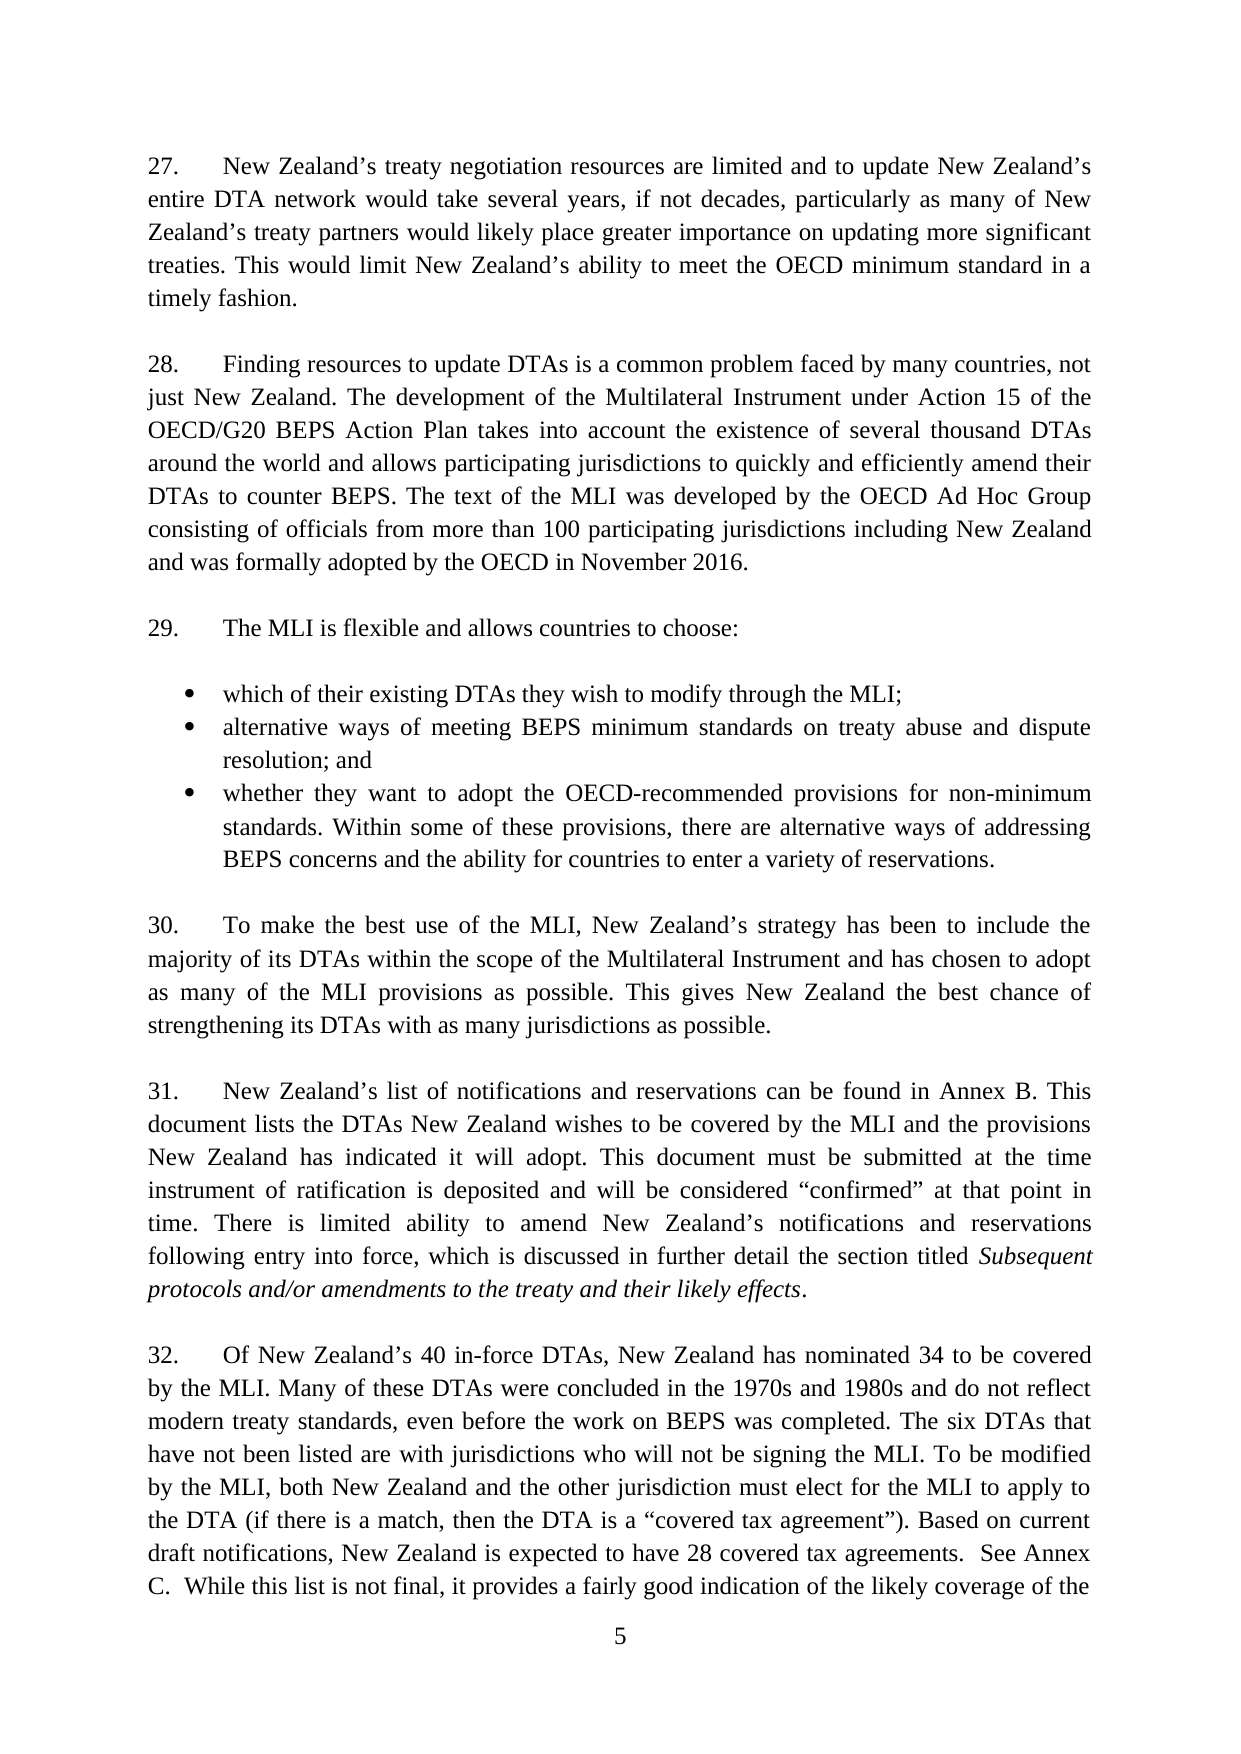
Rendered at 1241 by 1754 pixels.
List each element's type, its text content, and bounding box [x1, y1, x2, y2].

list To make the best use of the MLI, New Zealand’s strategy has been to include the majority of its DTAs within the scope of the Multilateral Instrument and has chosen to adopt as many of the MLI provisions as possible. This gives New Zealand the best chance of strengthening its DTAs with as many jurisdictions as possible. [148, 911, 1092, 1038]
list The MLI is flexible and allows countries to choose: [148, 613, 1092, 642]
list New Zealand’s list of notifications and reservations can be found in Annex B. This document lists the DTAs New Zealand wishes to be covered by the MLI and the provisions New Zealand has indicated it will adopt. This document must be submitted at the time instrument of ratification is deposited and will be considered “confirmed” at that point in time. There is limited ability to amend New Zealand’s notifications and reservations following entry into force, which is discussed in further detail the section titled Subsequent protocols and/or amendments to the treaty and their likely effects. [148, 1076, 1092, 1303]
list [148, 1340, 1092, 1600]
list alternative ways of meeting BEPS minimum standards on treaty abuse and dispute resolution; and [185, 712, 1092, 774]
list whether they want to adopt the OECD-recommended provisions for non-minimum standards. Within some of these provisions, there are alternative ways of addressing BEPS concerns and the ability for countries to enter a variety of reservations. [185, 778, 1092, 873]
list Finding resources to update DTAs is a common problem faced by many countries, not just New Zealand. The development of the Multilateral Instrument under Action 15 of the OECD/G20 BEPS Action Plan takes into account the existence of several thousand DTAs around the world and allows participating jurisdictions to quickly and efficiently amend their DTAs to counter BEPS. The text of the MLI was developed by the OECD Ad Hoc Group consisting of officials from more than 100 participating jurisdictions including New Zealand and was formally adopted by the OECD in November 2016. [148, 349, 1092, 576]
list which of their existing DTAs they wish to modify through the MLI; [185, 679, 1092, 708]
list New Zealand’s treaty negotiation resources are limited and to update New Zealand’s entire DTA network would take several years, if not decades, particularly as many of New Zealand’s treaty partners would likely place greater importance on updating more significant treaties. This would limit New Zealand’s ability to meet the OECD minimum standard in a timely fashion. [148, 151, 1092, 312]
